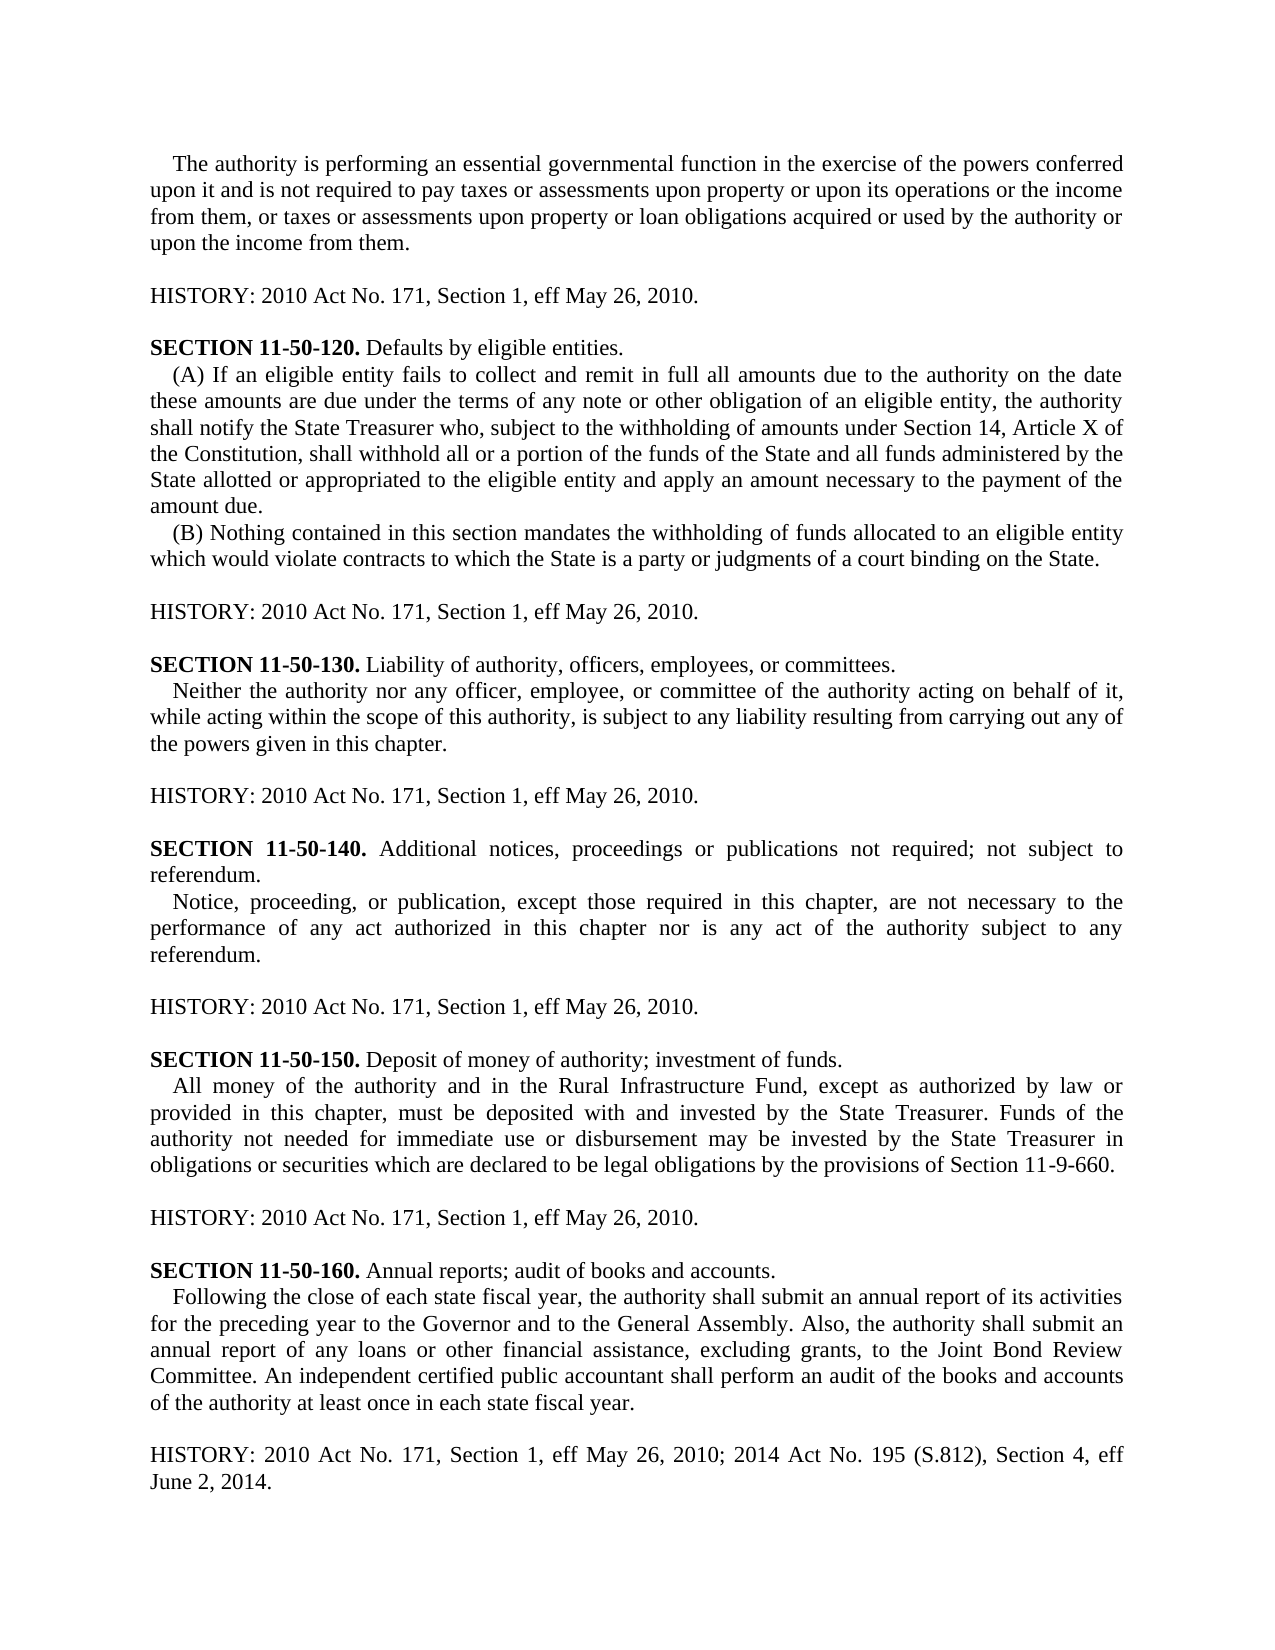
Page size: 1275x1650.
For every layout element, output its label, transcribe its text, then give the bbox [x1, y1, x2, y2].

text SECTION 11-50-160. Annual reports; audit of books and accounts. [150, 1257, 1125, 1283]
text (A) If an eligible entity fails to collect and remit in full all amounts due to the authority on the date these amounts are due under the terms of any note or other obligation of an eligible entity, the authority shall notify the State Treasurer who, subject to the withholding of amounts under Section 14, Article X of the Constitution, shall withhold all or a portion of the funds of the State and all funds administered by the State allotted or appropriated to the eligible entity and apply an amount necessary to the payment of the amount due. [150, 361, 1125, 519]
text SECTION 11-50-140. Additional notices, proceedings or publications not required; not subject to referendum. [150, 835, 1125, 888]
text HISTORY: 2010 Act No. 171, Section 1, eff May 26, 2010. [150, 1204, 1125, 1231]
text Following the close of each state fiscal year, the authority shall submit an annual report of its activities for the preceding year to the Governor and to the General Assembly. Also, the authority shall submit an annual report of any loans or other financial assistance, excluding grants, to the Joint Bond Review Committee. An independent certified public accountant shall perform an audit of the books and accounts of the authority at least once in each state fiscal year. [150, 1283, 1125, 1415]
text (B) Nothing contained in this section mandates the withholding of funds allocated to an eligible entity which would violate contracts to which the State is a party or judgments of a court binding on the State. [150, 519, 1125, 572]
text Notice, proceeding, or publication, except those required in this chapter, are not necessary to the performance of any act authorized in this chapter nor is any act of the authority subject to any referendum. [150, 888, 1125, 967]
text HISTORY: 2010 Act No. 171, Section 1, eff May 26, 2010. [150, 282, 1125, 308]
text SECTION 11-50-130. Liability of authority, officers, employees, or committees. [150, 651, 1125, 677]
text HISTORY: 2010 Act No. 171, Section 1, eff May 26, 2010. [150, 598, 1125, 624]
text SECTION 11-50-120. Defaults by eligible entities. [150, 334, 1125, 361]
text All money of the authority and in the Rural Infrastructure Fund, except as authorized by law or provided in this chapter, must be deposited with and invested by the State Treasurer. Funds of the authority not needed for immediate use or disbursement may be invested by the State Treasurer in obligations or securities which are declared to be legal obligations by the provisions of Section 11-9-660. [150, 1072, 1125, 1178]
text SECTION 11-50-150. Deposit of money of authority; investment of funds. [150, 1046, 1125, 1072]
text Neither the authority nor any officer, employee, or committee of the authority acting on behalf of it, while acting within the scope of this authority, is subject to any liability resulting from carrying out any of the powers given in this chapter. [150, 677, 1125, 756]
text HISTORY: 2010 Act No. 171, Section 1, eff May 26, 2010. [150, 993, 1125, 1020]
text HISTORY: 2010 Act No. 171, Section 1, eff May 26, 2010. [150, 782, 1125, 809]
text HISTORY: 2010 Act No. 171, Section 1, eff May 26, 2010; 2014 Act No. 195 (S.812), Section 4, eff June 2, 2014. [150, 1441, 1125, 1494]
text The authority is performing an essential governmental function in the exercise of the powers conferred upon it and is not required to pay taxes or assessments upon property or upon its operations or the income from them, or taxes or assessments upon property or loan obligations acquired or used by the authority or upon the income from them. [150, 150, 1125, 255]
